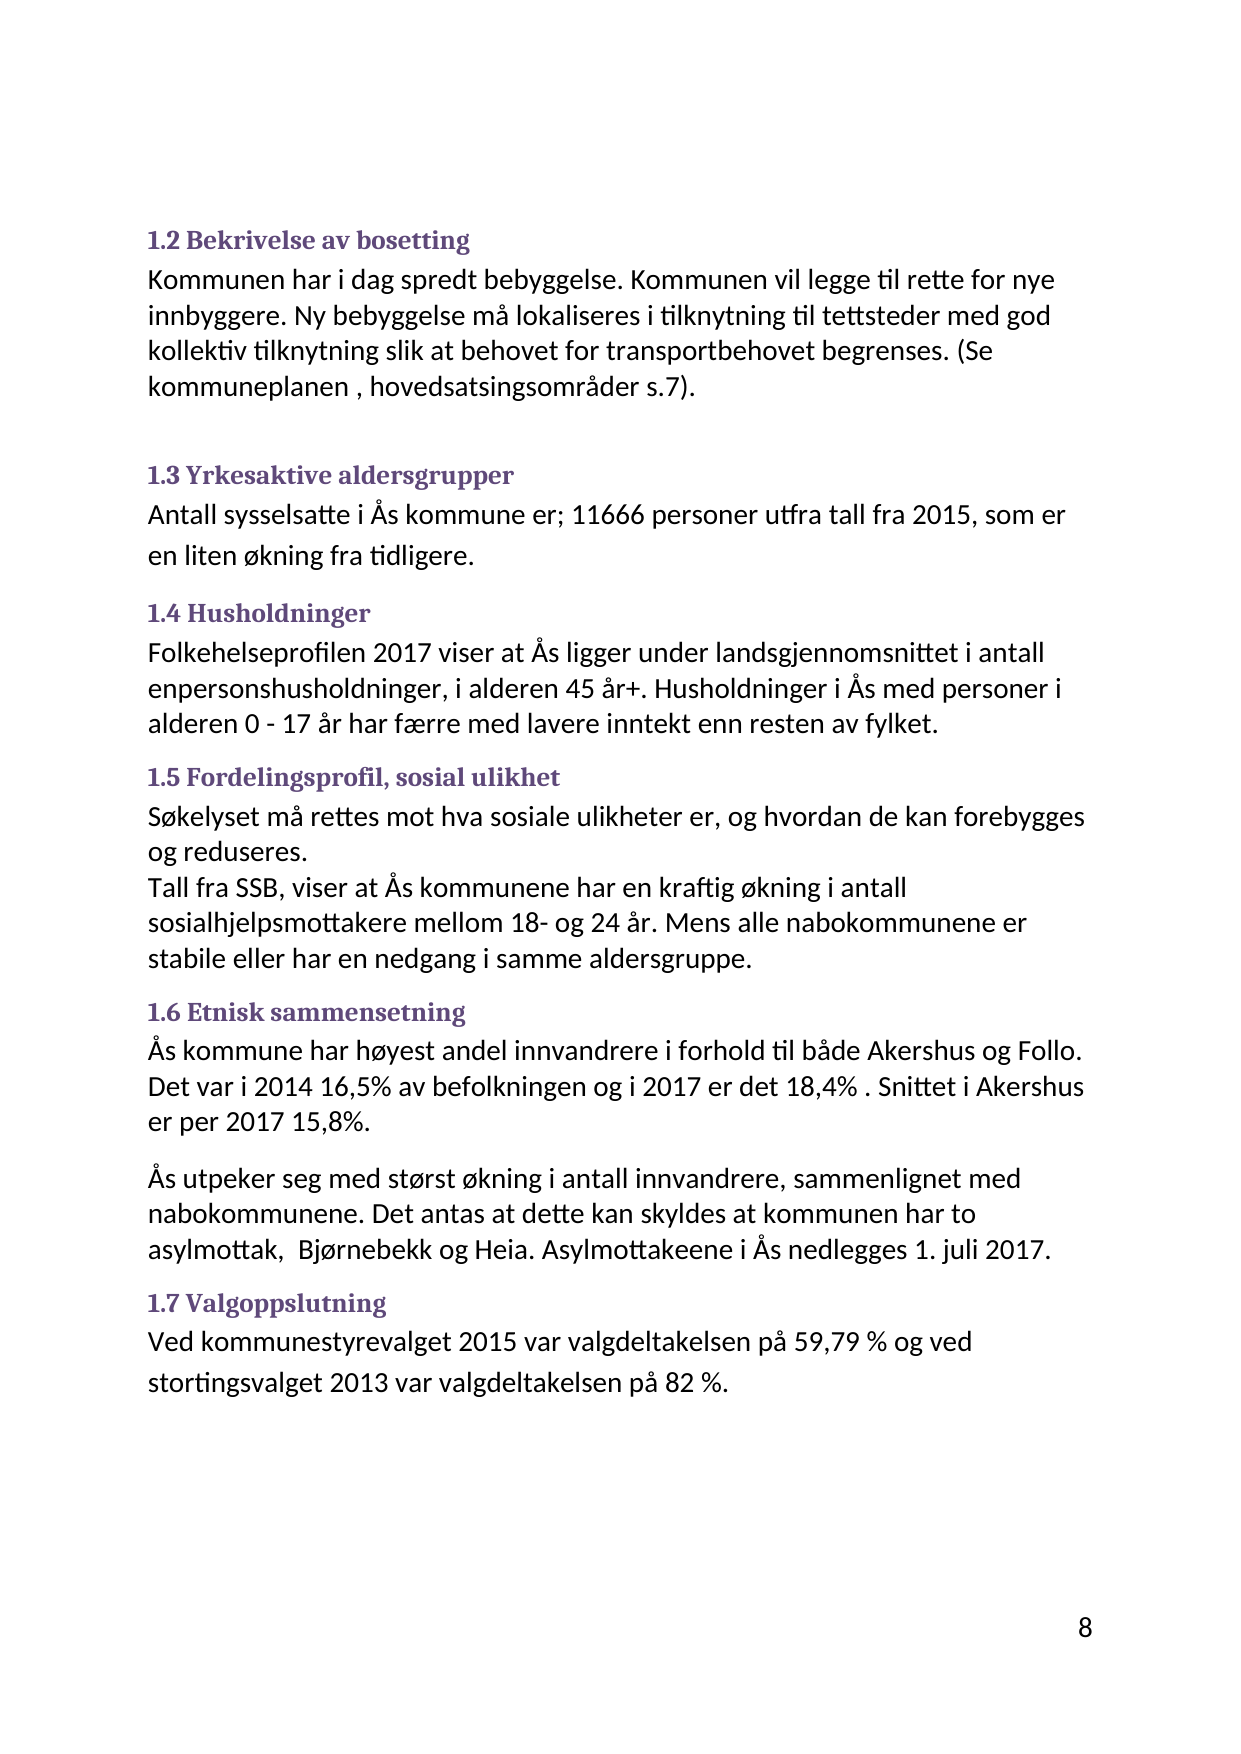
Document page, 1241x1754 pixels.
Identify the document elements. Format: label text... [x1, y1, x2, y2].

text Tall fra SSB, viser at Ås kommunene har en kraftig økning i antall sosialhjelpsmottakere mellom 18- og 24 år. Mens alle nabokommunene er stabile eller har en nedgang i samme aldersgruppe. [148, 869, 1093, 976]
text Antall sysselsatte i Ås kommune er; 11666 personer utfra tall fra 2015, som er en liten økning fra tidligere. [148, 496, 1093, 572]
text Kommunen har i dag spredt bebyggelse. Kommunen vil legge til rette for nye innbyggere. Ny bebyggelse må lokaliseres i tilknytning til tettsteder med god kollektiv tilknytning slik at behovet for transportbehovet begrenses. (Se kommuneplanen , hovedsatsingsområder s.7). [148, 261, 1093, 439]
text Folkehelseprofilen 2017 viser at Ås ligger under landsgjennomsnittet i antall enpersonshusholdninger, i alderen 45 år+. Husholdninger i Ås med personer i alderen 0 - 17 år har færre med lavere inntekt enn resten av fylket. [148, 634, 1093, 741]
subtitle 1.5 Fordelingsprofil, sosial ulikhet [148, 762, 1093, 793]
text Ås kommune har høyest andel innvandrere i forhold til både Akershus og Follo. Det var i 2014 16,5% av befolkningen og i 2017 er det 18,4% . Snittet i Akershus er per 2017 15,8%. [148, 1032, 1093, 1139]
subtitle 1.2 Bekrivelse av bosetting [148, 225, 1093, 256]
subtitle 1.4 Husholdninger [148, 598, 1093, 629]
text Søkelyset må rettes mot hva sosiale ulikheter er, og hvordan de kan forebygges og reduseres. [148, 798, 1093, 869]
text Ås utpeker seg med størst økning i antall innvandrere, sammenlignet med nabokommunene. Det antas at dette kan skyldes at kommunen har to asylmottak, Bjørnebekk og Heia. Asylmottakeene i Ås nedlegges 1. juli 2017. [148, 1160, 1093, 1267]
subtitle 1.3 Yrkesaktive aldersgrupper [148, 460, 1093, 491]
subtitle 1.6 Etnisk sammensetning [148, 997, 1093, 1028]
subtitle 1.7 Valgoppslutning [148, 1288, 1093, 1319]
text Ved kommunestyrevalget 2015 var valgdeltakelsen på 59,79 % og ved stortingsvalget 2013 var valgdeltakelsen på 82 %. [148, 1323, 1093, 1400]
